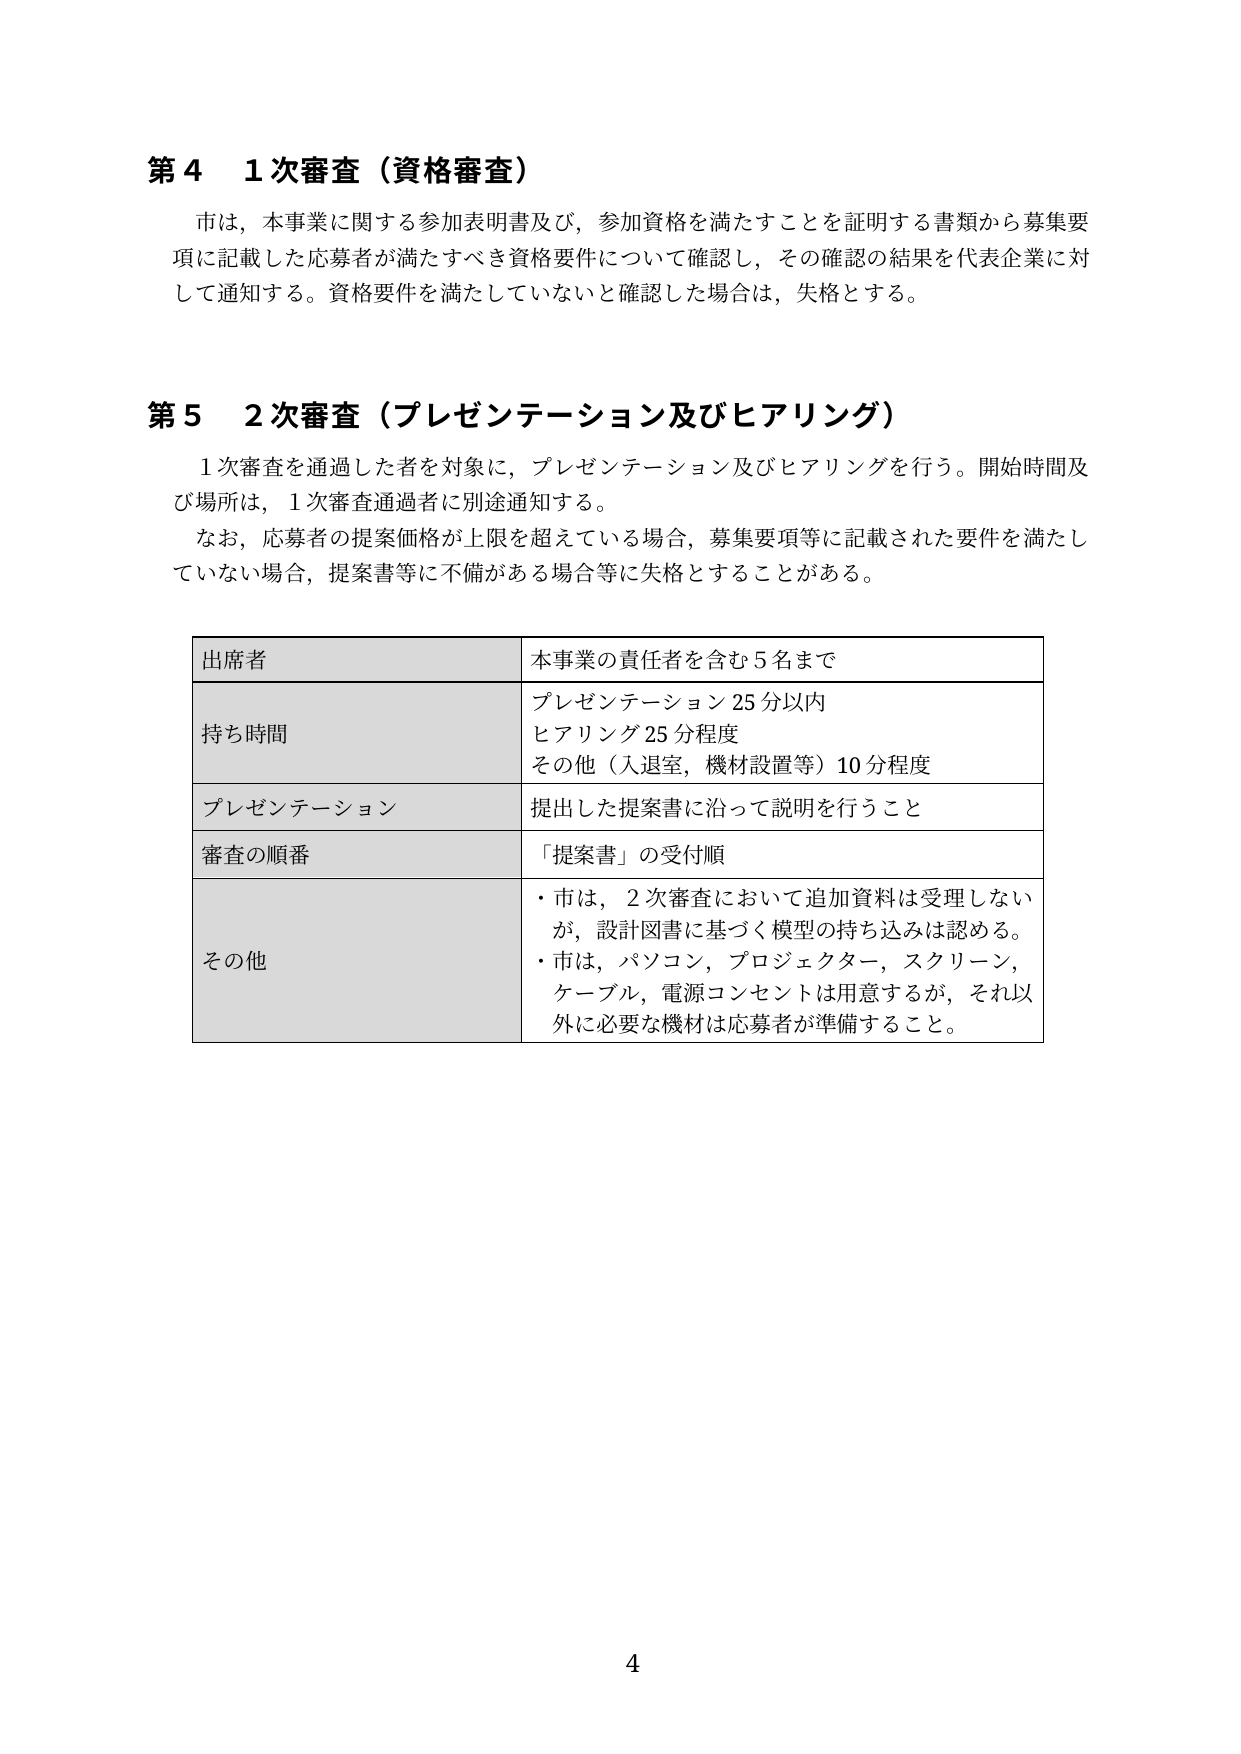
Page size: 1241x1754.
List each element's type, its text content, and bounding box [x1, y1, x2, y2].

table_cell ・市は，２次審査において追加資料は受理しないが，設計図書に基づく模型の持ち込みは認める。 ・市は，パソコン，プロジェクター，スクリーン，ケーブル，電源コンセントは用意するが，それ以外に必要な機材は応募者が準備すること。 [522, 879, 1043, 1042]
text １次審査を通過した者を対象に，プレゼンテーション及びヒアリングを行う。開始時間及び場所は，１次審査通過者に別途通知する。 [173, 447, 1092, 518]
text なお，応募者の提案価格が上限を超えている場合，募集要項等に記載された要件を満たしていない場合，提案書等に不備がある場合等に失格とすることがある。 [173, 518, 1092, 588]
table_header 出席者 [193, 638, 521, 681]
table_cell 持ち時間 [193, 683, 521, 783]
table_cell 提出した提案書に沿って説明を行うこと [522, 784, 1043, 830]
text 市は，本事業に関する参加表明書及び，参加資格を満たすことを証明する書類から募集要項に記載した応募者が満たすべき資格要件について確認し，その確認の結果を代表企業に対して通知する。資格要件を満たしていないと確認した場合は，失格とする。 [173, 202, 1092, 309]
table_cell 審査の順番 [193, 831, 521, 877]
table_cell プレゼンテーション [193, 784, 521, 830]
table_cell プレゼンテーション25分以内 ヒアリング25分程度 その他（入退室，機材設置等）10分程度 [522, 683, 1043, 783]
text 第５ ２次審査（プレゼンテーション及びヒアリング） [148, 392, 1092, 434]
table_cell その他 [193, 879, 521, 1042]
table_header 本事業の責任者を含む５名まで [522, 638, 1043, 681]
table_cell 「提案書」の受付順 [522, 831, 1043, 877]
text 第４ １次審査（資格審査） [148, 148, 1092, 190]
